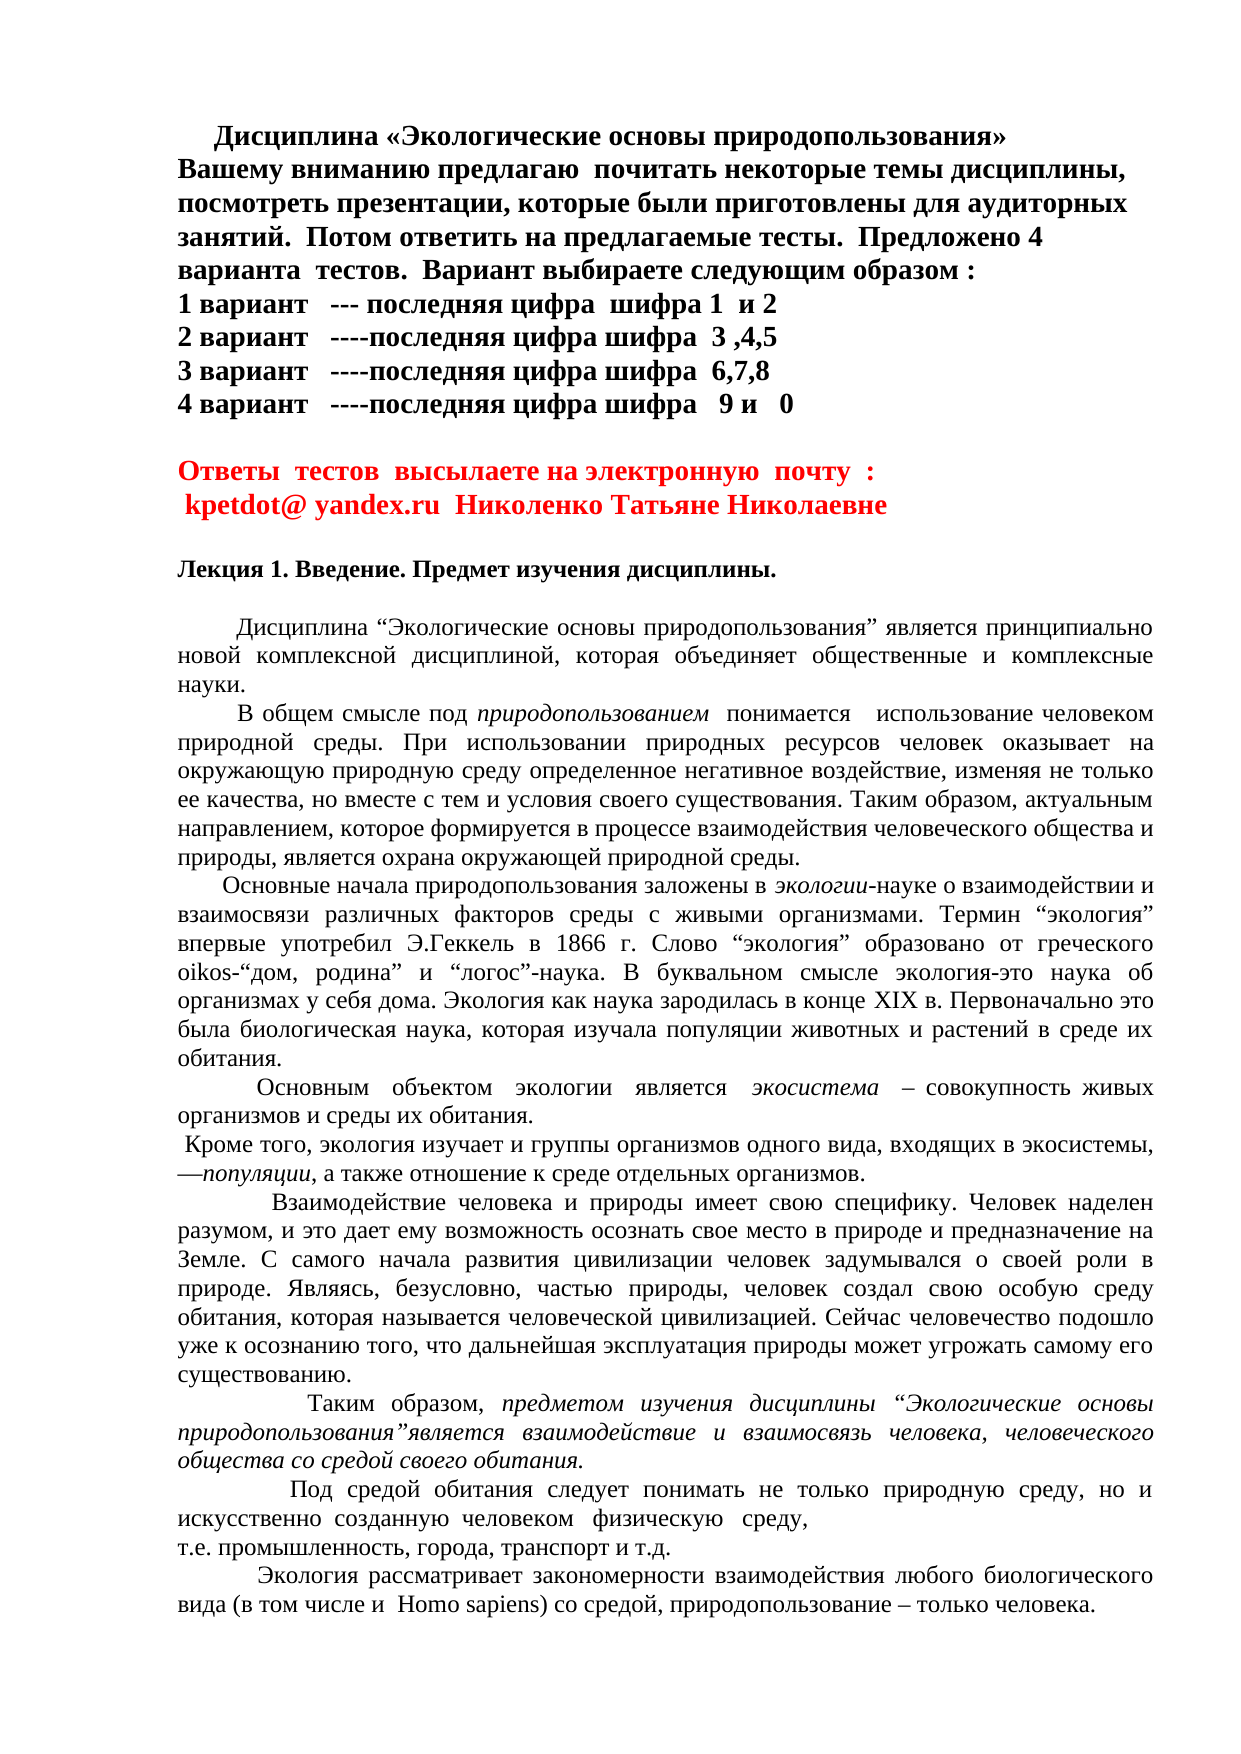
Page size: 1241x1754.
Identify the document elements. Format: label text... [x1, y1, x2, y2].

text Таким образом, предметом изучения дисциплины “Экологические основы природопользования”является взаимодействие и взаимосвязь человека, человеческого общества со средой своего обитания. [177, 1388, 1154, 1474]
text Экология рассматривает закономерности взаимодействия любого биологического вида (в том числе и Homo sapiens) со средой, природопользование – только человека. [177, 1560, 1154, 1618]
text 1 вариант --- последняя цифра шифра 1 и 2 [177, 286, 1154, 319]
text Дисциплина “Экологические основы природопользования” является принципиально новой комплексной дисциплиной, которая объединяет общественные и комплексные науки. [177, 612, 1154, 698]
text В общем смысле под природопользованием понимается использование человеком природной среды. При использовании природных ресурсов человек оказывает на окружающую природную среду определенное негативное воздействие, изменяя не только ее качества, но вместе с тем и условия своего существования. Таким образом, актуальным направлением, которое формируется в процессе взаимодействия человеческого общества и природы, является охрана окружающей природной среды. [177, 698, 1154, 870]
text Под средой обитания следует понимать не только природную среду, но и искусственно созданную человеком физическую среду, [177, 1474, 1154, 1532]
text Кроме того, экология изучает и группы организмов одного вида, входящих в экосистемы,—популяции, а также отношение к среде отдельных организмов. [177, 1129, 1154, 1187]
text Основные начала природопользования заложены в экологии-науке о взаимодействии и взаимосвязи различных факторов среды с живыми организмами. Термин “экология” впервые употребил Э.Геккель в 1866 г. Слово “экология” образовано от греческого oikos-“дом, родина” и “логос”-наука. В буквальном смысле экология-это наука об организмах у себя дома. Экология как наука зародилась в конце XIX в. Первоначально это была биологическая наука, которая изучала популяции животных и растений в среде их обитания. [177, 870, 1154, 1072]
text Лекция 1. Введение. Предмет изучения дисциплины. [177, 554, 1154, 583]
text Взаимодействие человека и природы имеет свою специфику. Человек наделен разумом, и это дает ему возможность осознать свое место в природе и предназначение на Земле. С самого начала развития цивилизации человек задумывался о своей роли в природе. Являясь, безусловно, частью природы, человек создал свою особую среду обитания, которая называется человеческой цивилизацией. Сейчас человечество подошло уже к осознанию того, что дальнейшая эксплуатация природы может угрожать самому его существованию. [177, 1187, 1154, 1388]
text т.е. промышленность, города, транспорт и т.д. [177, 1532, 1154, 1560]
text Ответы тестов высылаете на электронную почту : [177, 453, 1154, 487]
text 2 вариант ----последняя цифра шифра 3 ,4,5 [177, 319, 1154, 353]
text Вашему вниманию предлагаю почитать некоторые темы дисциплины, посмотреть презентации, которые были приготовлены для аудиторных занятий. Потом ответить на предлагаемые тесты. Предложено 4 варианта тестов. Вариант выбираете следующим образом : [177, 152, 1154, 286]
text Основным объектом экологии является экосистема – совокупность живых организмов и среды их обитания. [177, 1072, 1154, 1129]
text kpetdot@ yandex.ru Николенко Татьяне Николаевне [177, 487, 1154, 521]
text 3 вариант ----последняя цифра шифра 6,7,8 [177, 353, 1154, 386]
text 4 вариант ----последняя цифра шифра 9 и 0 [177, 386, 1154, 420]
text Дисциплина «Экологические основы природопользования» [177, 118, 1154, 152]
